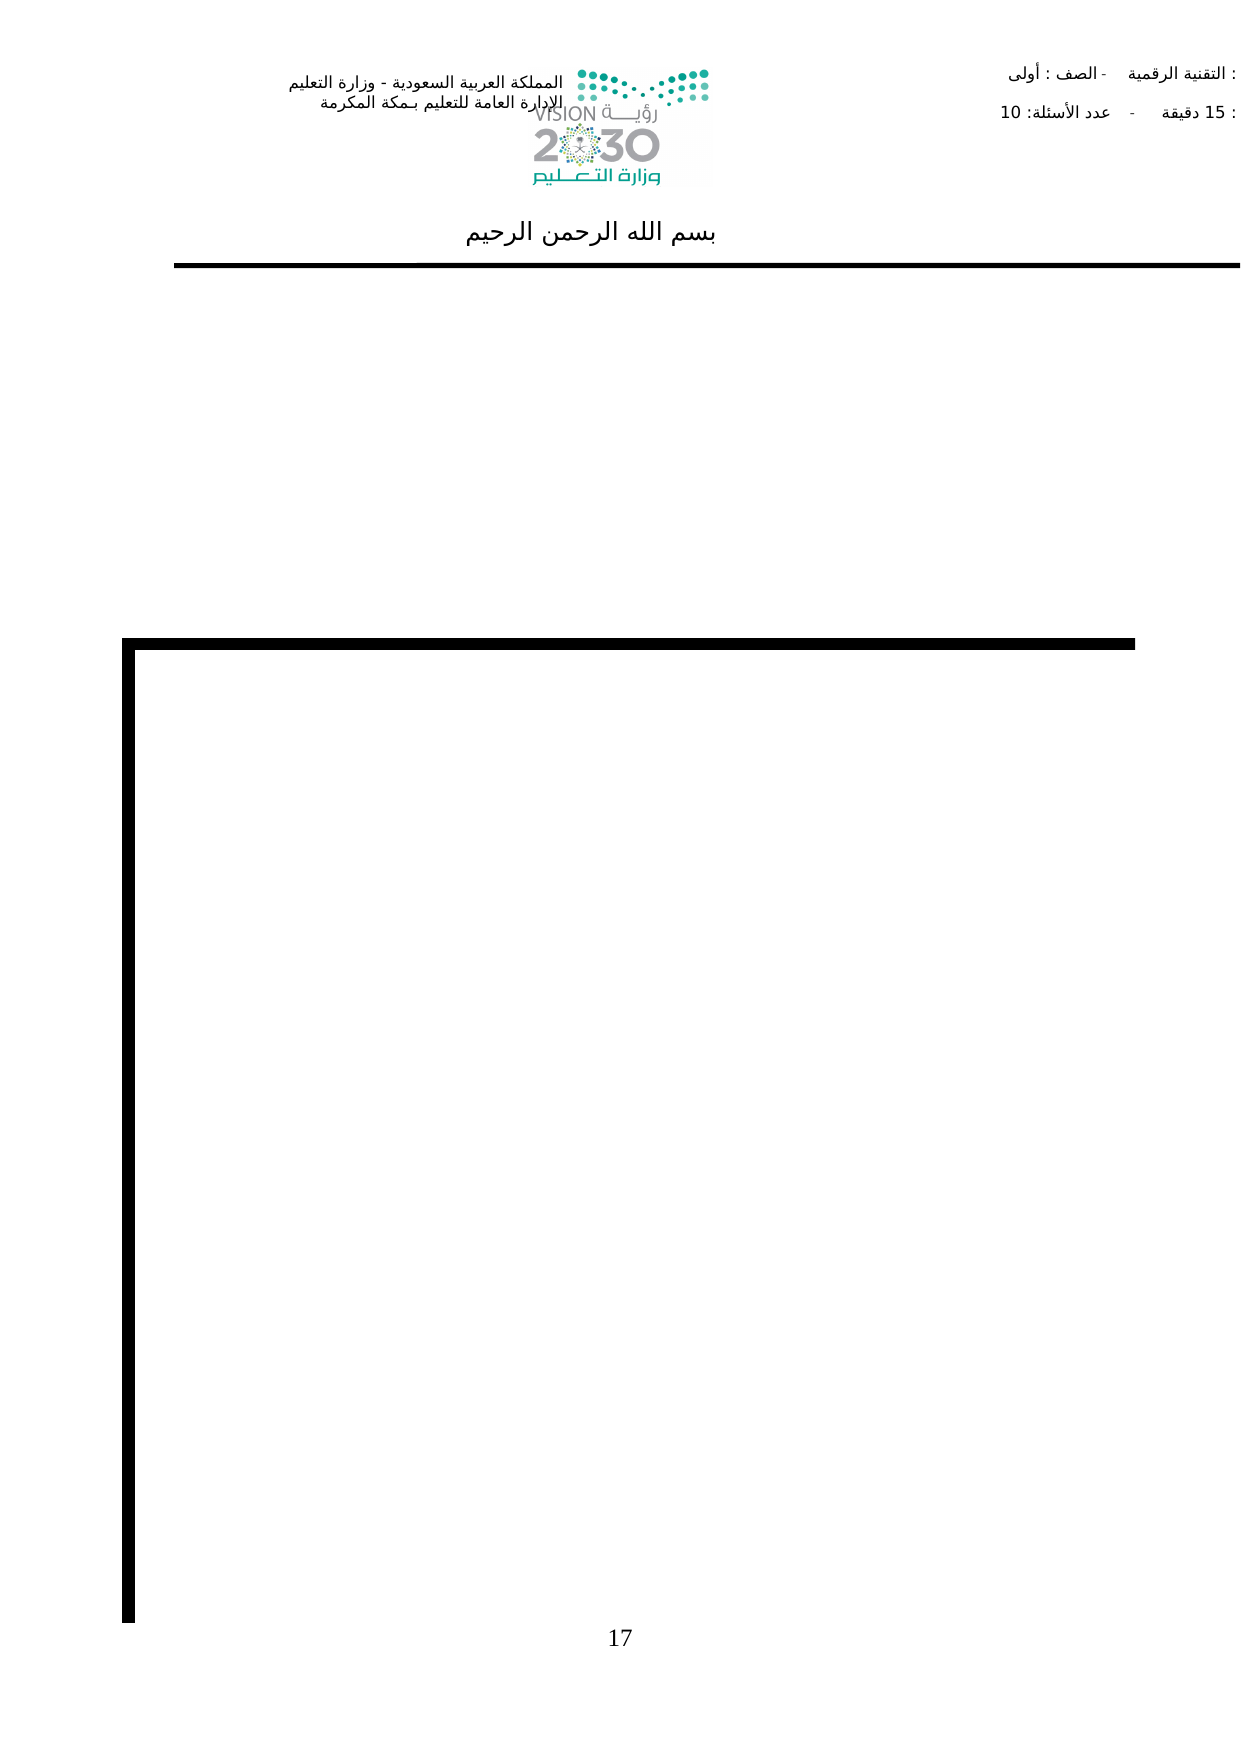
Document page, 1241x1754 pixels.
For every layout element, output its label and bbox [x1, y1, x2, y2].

picture [527, 67, 713, 187]
